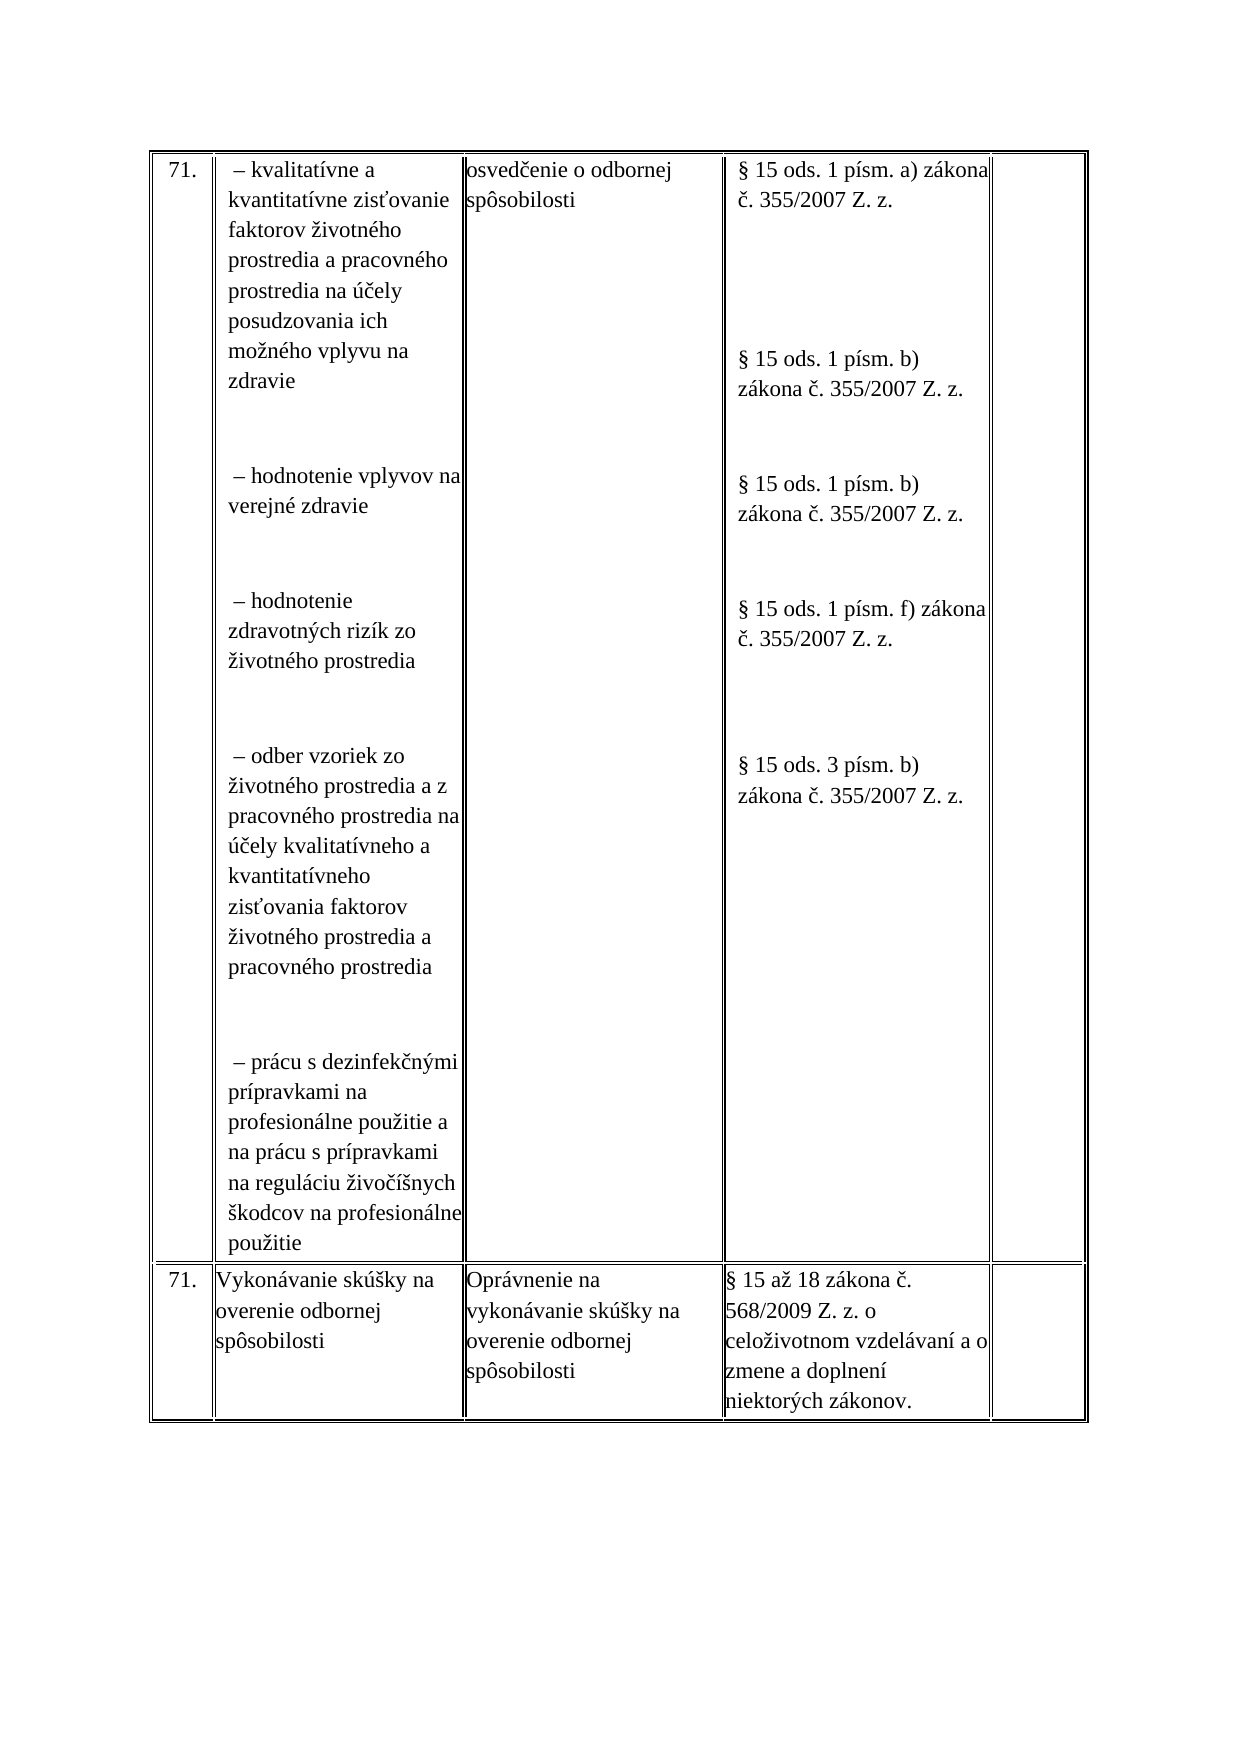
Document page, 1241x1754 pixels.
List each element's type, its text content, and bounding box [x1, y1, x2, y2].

table_cell 71. [153, 152, 214, 1261]
table_cell § 15 až 18 zákona č. 568/2009 Z. z. o celoživotnom vzdelávaní a o zmene a doplnení niektorých zákonov. [724, 1261, 991, 1419]
table_cell 71. [151, 1261, 214, 1419]
table_cell – kvalitatívne a kvantitatívne zisťovanie faktorov životného prostredia a pracovného prostredia na účely posudzovania ich možného vplyvu na zdravie – hodnotenie vplyvov na verejné zdravie – hodnotenie zdravotných rizík zo životného prostredia – odber vzoriek zo životného prostredia a z pracovného prostredia na účely kvalitatívneho a kvantitatívneho zisťovania faktorov životného prostredia a pracovného prostredia – prácu s dezinfekčnými prípravkami na profesionálne použitie a na prácu s prípravkami na reguláciu živočíšnych škodcov na profesionálne použitie [214, 154, 464, 1261]
table_cell Oprávnenie na vykonávanie skúšky na overenie odbornej spôsobilosti [464, 1261, 724, 1419]
table_cell [991, 1261, 1086, 1419]
table_cell osvedčenie o odbornej spôsobilosti [464, 152, 724, 1261]
table_cell Vykonávanie skúšky na overenie odbornej spôsobilosti [214, 1265, 464, 1419]
table_cell [991, 154, 1084, 1261]
table_cell § 15 ods. 1 písm. a) zákona č. 355/2007 Z. z. § 15 ods. 1 písm. b) zákona č. 355/2007 Z. z. § 15 ods. 1 písm. b) zákona č. 355/2007 Z. z. § 15 ods. 1 písm. f) zákona č. 355/2007 Z. z. § 15 ods. 3 písm. b) zákona č. 355/2007 Z. z. [724, 152, 991, 1261]
